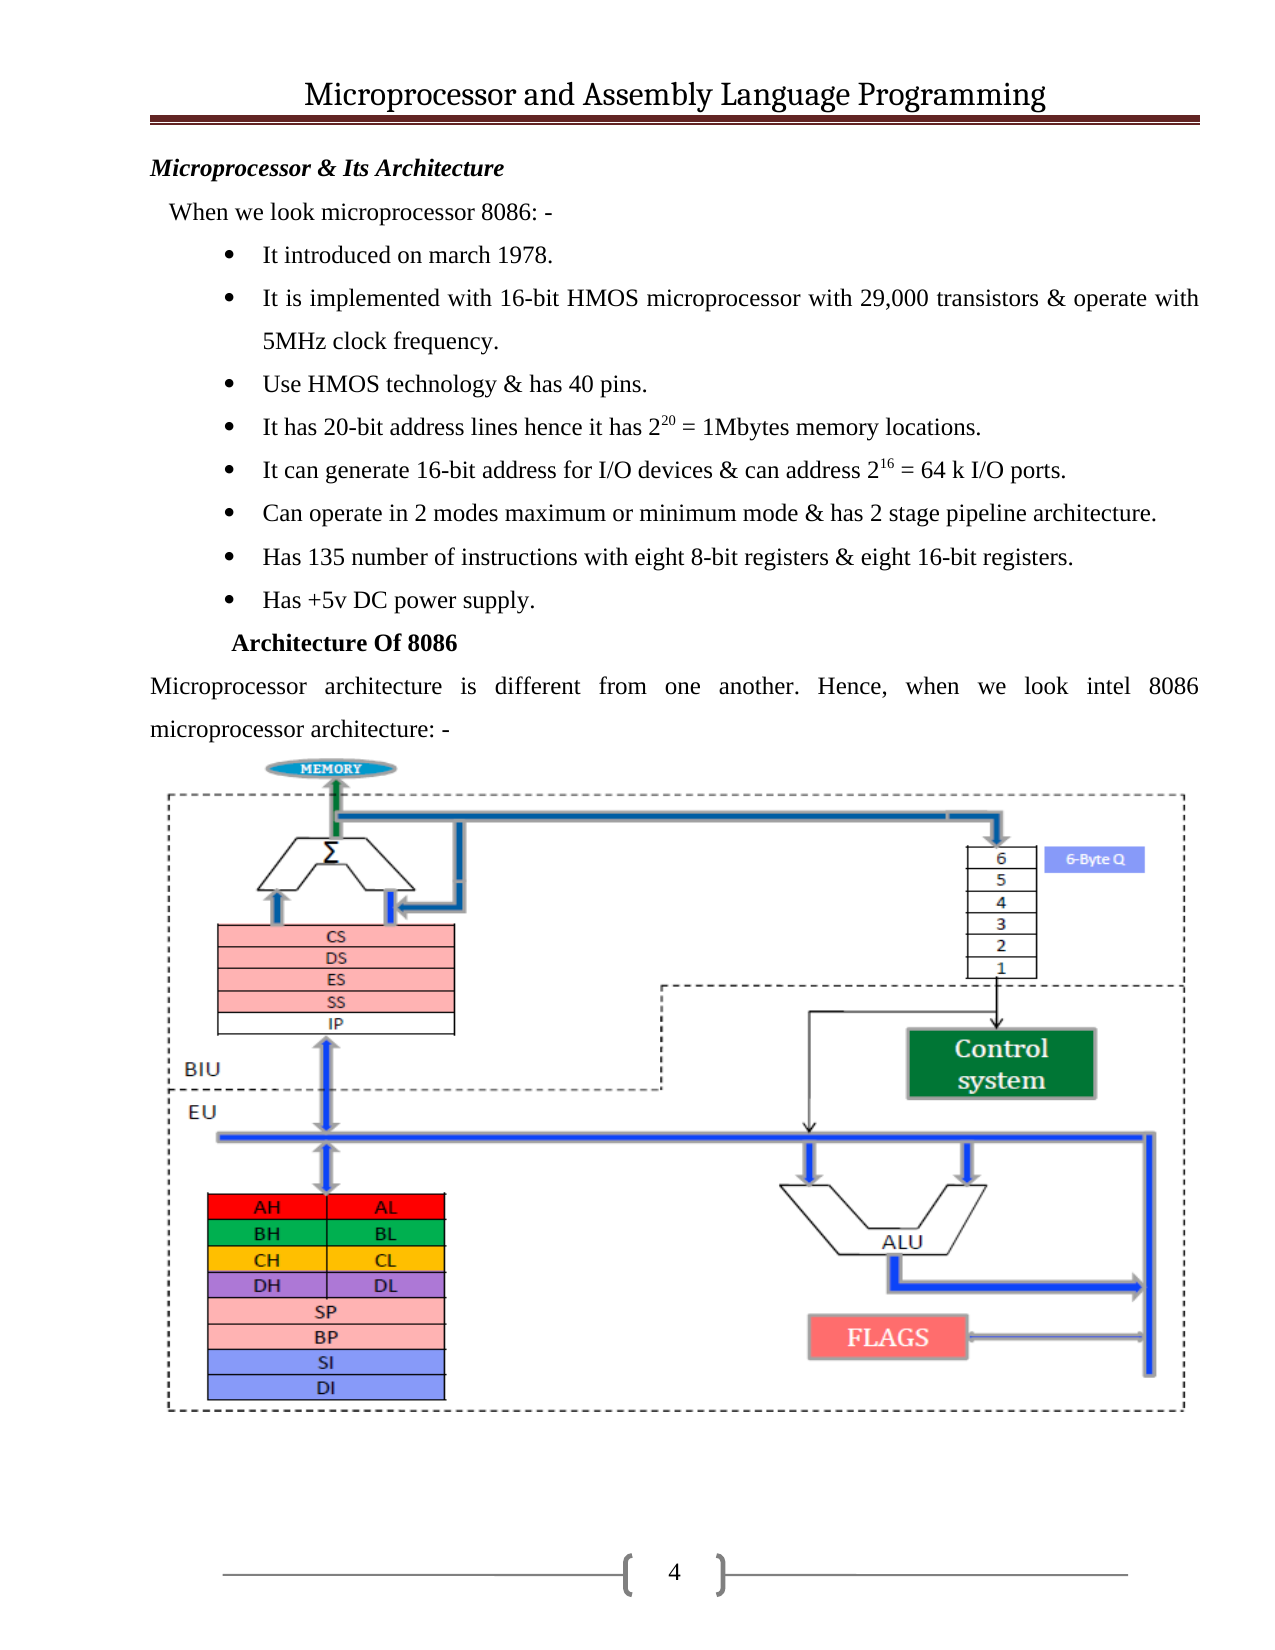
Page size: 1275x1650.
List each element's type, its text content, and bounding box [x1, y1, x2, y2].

list It is implemented with 16-bit HMOS microprocessor with 29,000 transistors & operate with 5MHz clock frequency. [225, 283, 1200, 355]
list Can operate in 2 modes maximum or minimum mode & has 2 stage pipeline architecture. [225, 498, 1200, 527]
text Architecture Of 8086 [225, 628, 1200, 657]
text When we look microprocessor 8086: - [150, 197, 1200, 225]
list It can generate 16-bit address for I/O devices & can address 216 = 64 k I/O ports. [225, 455, 1200, 484]
picture [150, 757, 1200, 1417]
list Use HMOS technology & has 40 pins. [225, 369, 1200, 398]
list It has 20-bit address lines hence it has 220 = 1Mbytes memory locations. [225, 412, 1200, 441]
list It introduced on march 1978. [225, 240, 1200, 268]
list Has 135 number of instructions with eight 8-bit registers & eight 16-bit registers. [225, 542, 1200, 570]
text Microprocessor architecture is different from one another. Hence, when we look intel 8086 microprocessor architecture: - [150, 671, 1200, 743]
list Has +5v DC power supply. [225, 585, 1200, 613]
subtitle Microprocessor & Its Architecture [150, 153, 1200, 182]
